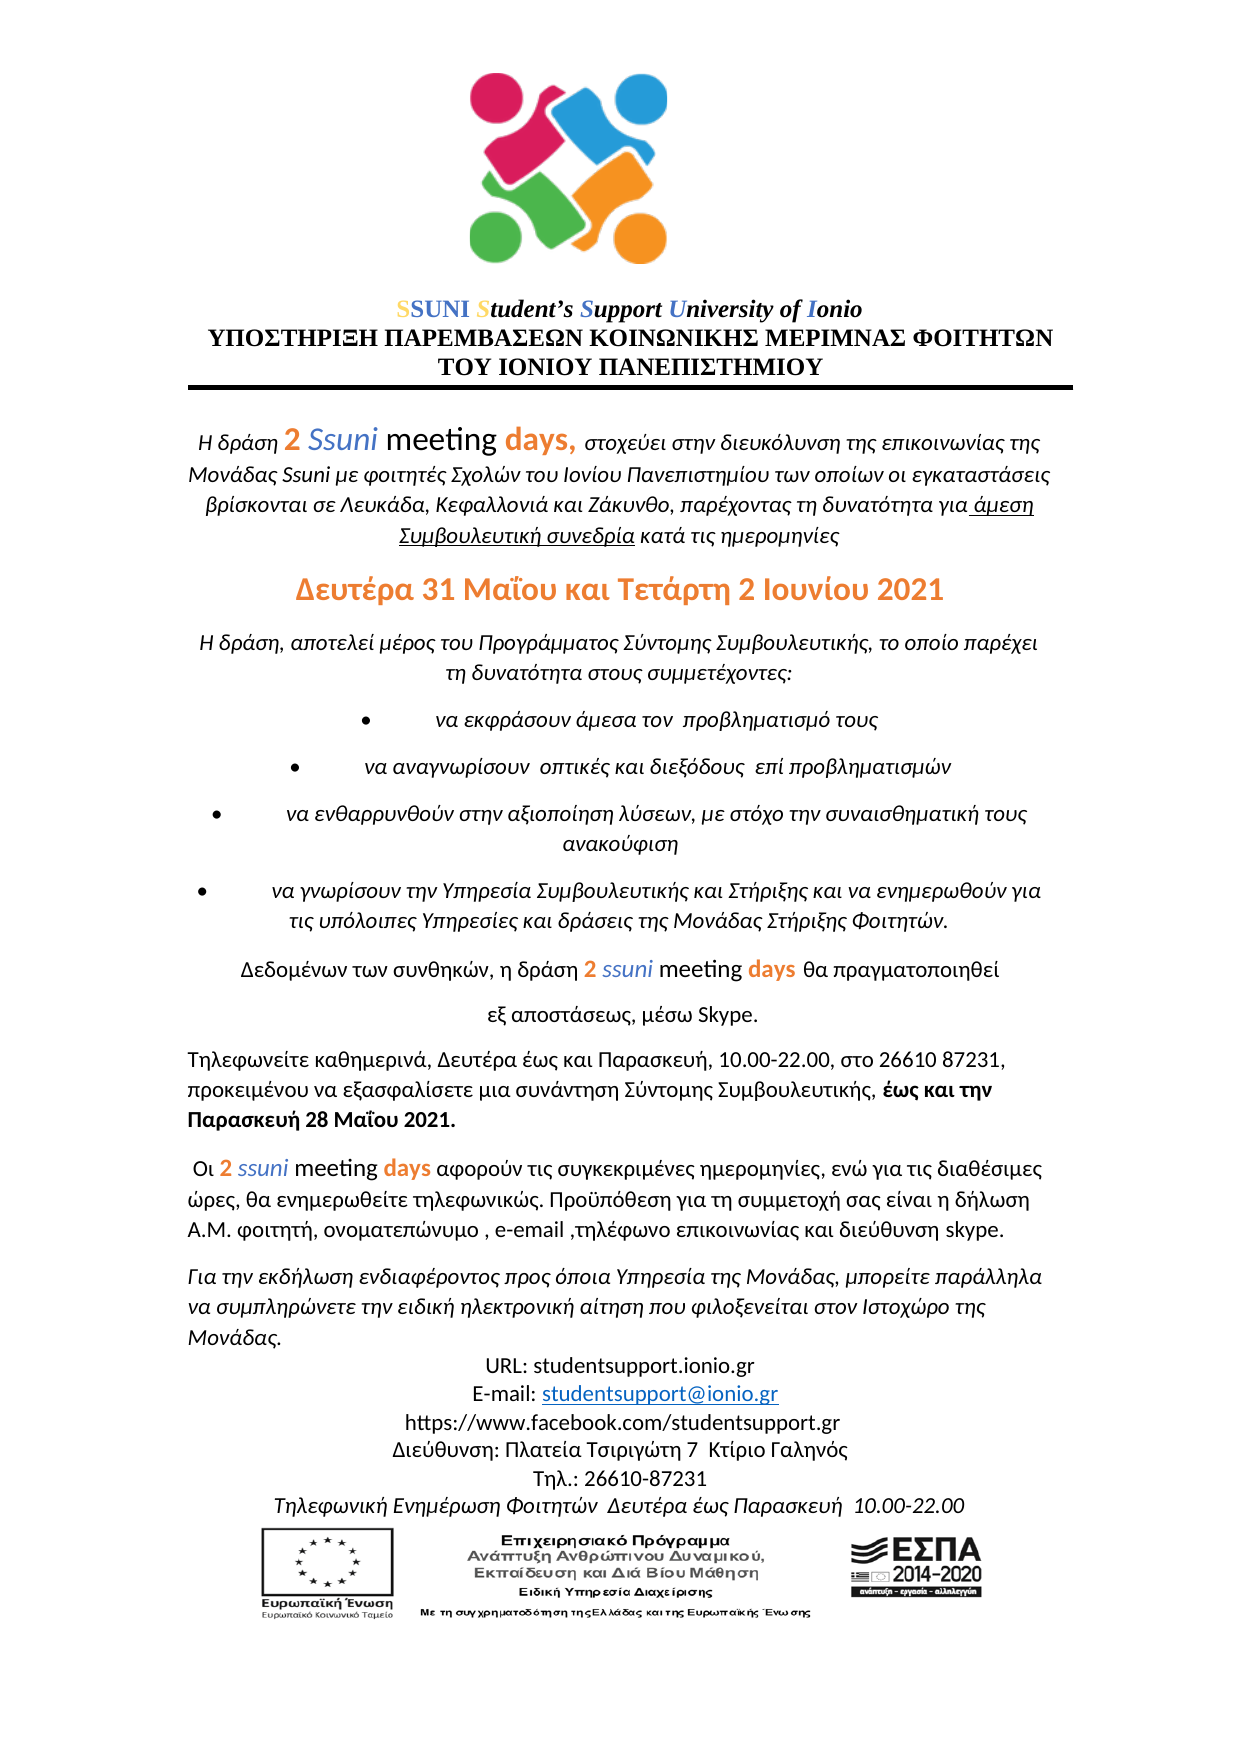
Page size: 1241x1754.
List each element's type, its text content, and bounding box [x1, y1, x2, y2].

text • να εκφράσουν άμεσα τον προβληματισμό τους [187, 705, 1053, 733]
picture [469, 73, 668, 264]
text Η δράση, αποτελεί μέρος του Προγράμματος Σύντομης Συμβουλευτικής, το οποίο παρέχει τη δυνατότητα στους συμμετέχοντες: [187, 628, 1053, 687]
text Τηλεφωνείτε καθημερινά, Δευτέρα έως και Παρασκευή, 10.00-22.00, στο 26610 87231, προκειμένου να εξασφαλίσετε μια συνάντηση Σύντομης Συμβουλευτικής, έως και την Παρασκευή 28 Μαΐου 2021. [187, 1045, 1053, 1134]
text • να αναγνωρίσουν οπτικές και διεξόδους επί προβληματισμών [187, 752, 1053, 780]
text • να ενθαρρυνθούν στην αξιοποίηση λύσεων, με στόχο την συναισθηματική τους ανακούφιση [187, 799, 1053, 857]
text εξ αποστάσεως, μέσω Skype. [187, 1001, 1053, 1028]
text Δευτέρα 31 Μαΐου και Τετάρτη 2 Ιουνίου 2021 [187, 568, 1053, 608]
picture [243, 1519, 997, 1625]
text • να γνωρίσουν την Υπηρεσία Συμβουλευτικής και Στήριξης και να ενημερωθούν για τις υπόλοιπες Υπηρεσίες και δράσεις της Μονάδας Στήριξης Φοιτητών. [187, 876, 1053, 934]
text Η δράση 2 Ssuni meeting days, στοχεύει στην διευκόλυνση της επικοινωνίας της Μονάδας Ssuni με φοιτητές Σχολών του Ιονίου Πανεπιστημίου των οποίων οι εγκαταστάσεις βρίσκονται σε Λευκάδα, Κεφαλλονιά και Ζάκυνθο, παρέχοντας τη δυνατότητα για άμεση Συμβουλευτική συνεδρία κατά τις ημερομηνίες [187, 417, 1053, 549]
text Για την εκδήλωση ενδιαφέροντος προς όποια Υπηρεσία της Μονάδας, μπορείτε παράλληλα να συμπληρώνετε την ειδική ηλεκτρονική αίτηση που φιλοξενείται στον Ιστοχώρο της Μονάδας. [187, 1262, 1053, 1351]
text Δεδομένων των συνθηκών, η δράση 2 ssuni meeting days θα πραγματοποιηθεί [187, 953, 1053, 984]
text Οι 2 ssuni meeting days αφορούν τις συγκεκριμένες ημερομηνίες, ενώ για τις διαθέσιμες ώρες, θα ενημερωθείτε τηλεφωνικώς. Προϋπόθεση για τη συμμετοχή σας είναι η δήλωση Α.Μ. φοιτητή, ονοματεπώνυμο , e-email ,τηλέφωνο επικοινωνίας και διεύθυνση skype. [187, 1152, 1053, 1243]
